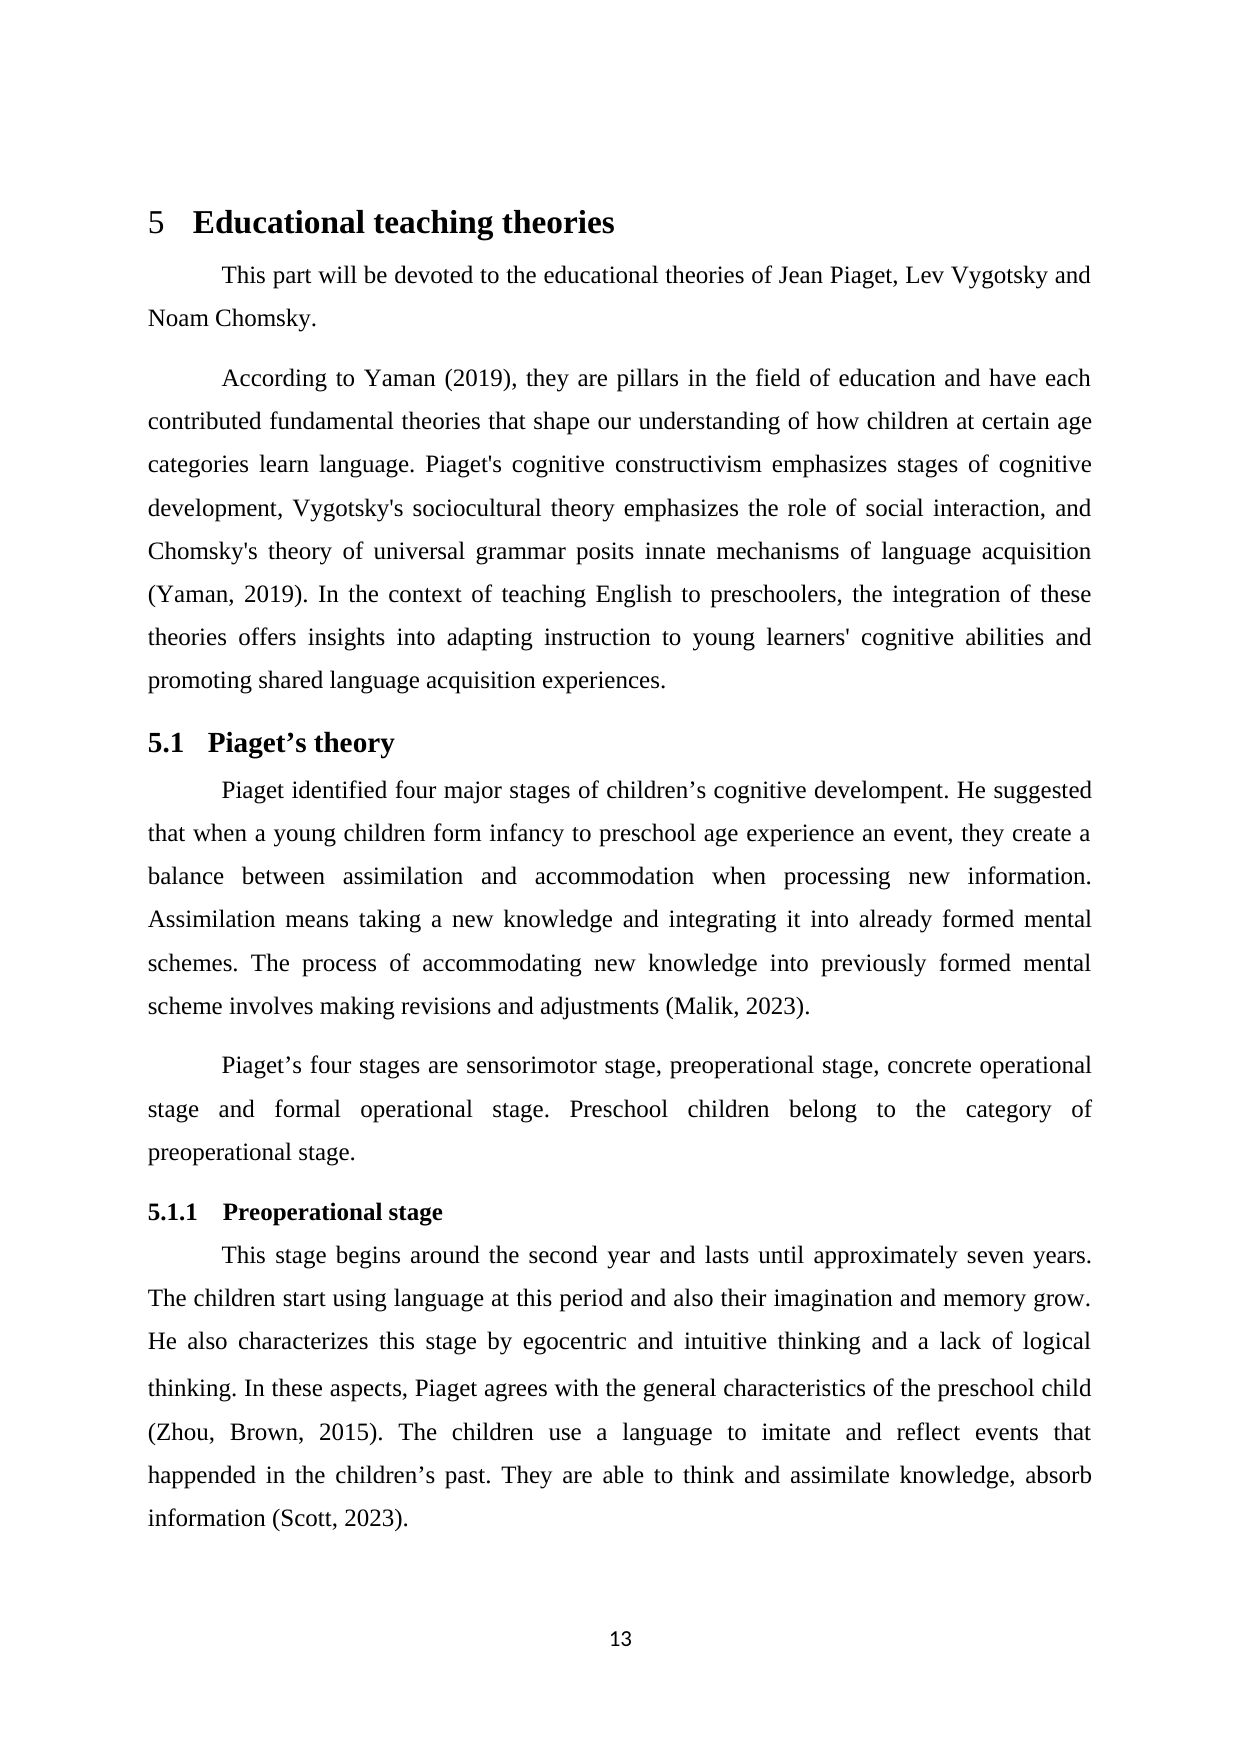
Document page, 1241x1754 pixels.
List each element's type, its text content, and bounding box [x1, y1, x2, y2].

text Piaget identified four major stages of children’s cognitive develompent. He suggested that when a young children form infancy to preschool age experience an event, they create a balance between assimilation and accommodation when processing new information. Assimilation means taking a new knowledge and integrating it into already formed mental schemes. The process of accommodating new knowledge into previously formed mental scheme involves making revisions and adjustments (Malik, 2023). [148, 775, 1093, 1019]
subtitle Piaget’s theory [148, 725, 1093, 758]
subtitle Preoperational stage [148, 1197, 1093, 1225]
text This stage begins around the second year and lasts until approximately seven years. The children start using language at this period and also their imagination and memory grow. He also characterizes this stage by egocentric and intuitive thinking and a lack of logical thinking. In these aspects, Piaget agrees with the general characteristics of the preschool child (Zhou, Brown, 2015). The children use a language to imitate and reflect events that happended in the children’s past. They are able to think and assimilate knowledge, absorb information (Scott, 2023). [148, 1240, 1093, 1532]
subtitle Educational teaching theories [148, 203, 1093, 241]
text According to Yaman (2019), they are pillars in the field of education and have each contributed fundamental theories that shape our understanding of how children at certain age categories learn language. Piaget's cognitive constructivism emphasizes stages of cognitive development, Vygotsky's sociocultural theory emphasizes the role of social interaction, and Chomsky's theory of universal grammar posits innate mechanisms of language acquisition (Yaman, 2019). In the context of teaching English to preschoolers, the integration of these theories offers insights into adapting instruction to young learners' cognitive abilities and promoting shared language acquisition experiences. [148, 363, 1093, 694]
text Piaget’s four stages are sensorimotor stage, preoperational stage, concrete operational stage and formal operational stage. Preschool children belong to the category of preoperational stage. [148, 1051, 1093, 1166]
text This part will be devoted to the educational theories of Jean Piaget, Lev Vygotsky and Noam Chomsky. [148, 260, 1093, 332]
